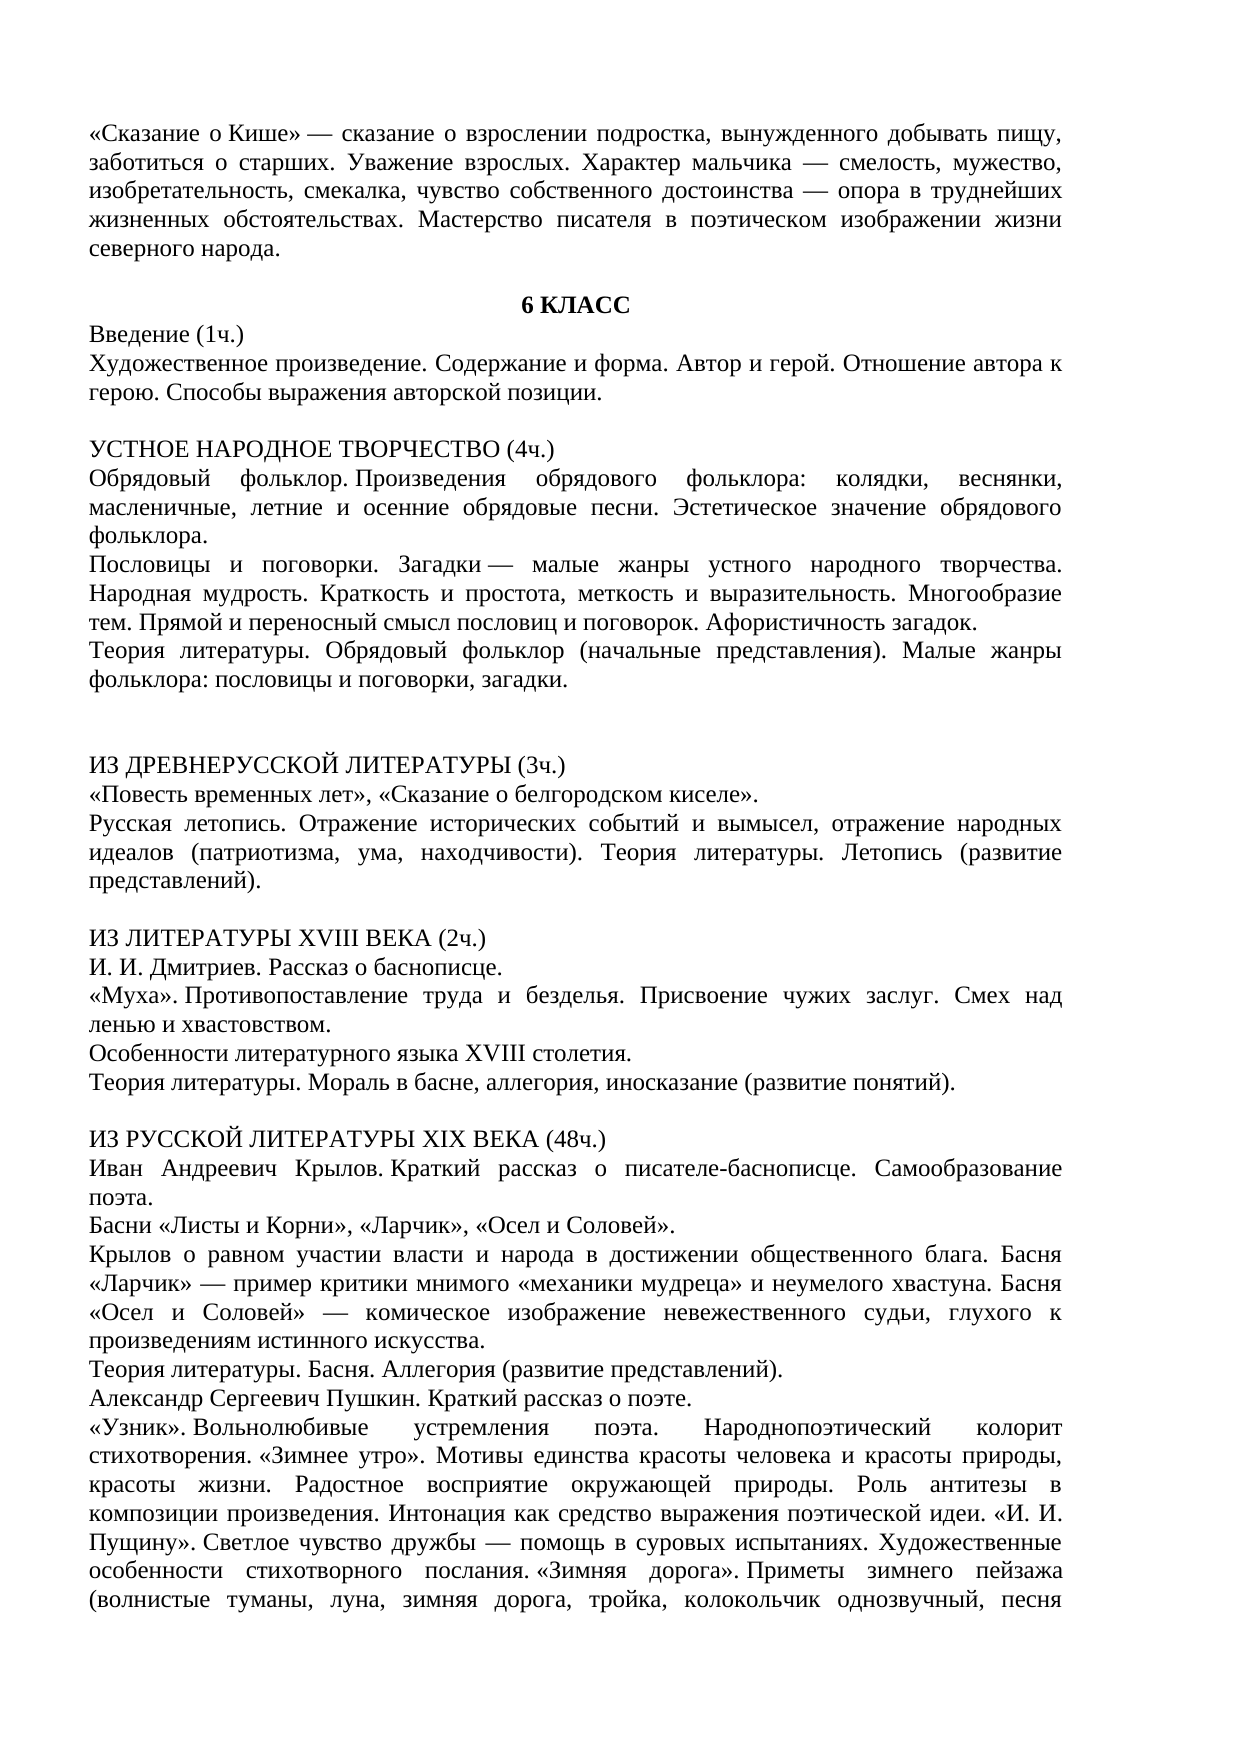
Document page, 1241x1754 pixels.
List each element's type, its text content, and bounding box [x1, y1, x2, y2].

text Крылов о равном участии власти и народа в достижении общественного блага. Басня «Ларчик» — пример критики мнимого «механики мудреца» и неумелого хвастуна. Басня «Осел и Соловей» — комическое изображение невежественного судьи, глухого к произведениям истинного искусства. [88, 1239, 1063, 1354]
text Русская летопись. Отражение исторических событий и вымысел, отражение народных идеалов (патриотизма, ума, находчивости). Теория литературы. Летопись (развитие представлений). [88, 808, 1063, 894]
text Обрядовый фольклор. Произведения обрядового фольклора: колядки, веснянки, масленичные, летние и осенние обрядовые песни. Эстетическое значение обрядового фольклора. [88, 463, 1063, 549]
text Художественное произведение. Содержание и форма. Автор и герой. Отношение автора к герою. Способы выражения авторской позиции. [88, 348, 1063, 406]
text Иван Андреевич Крылов. Краткий рассказ о писателе-баснописце. Самообразование поэта. [88, 1153, 1063, 1211]
text ИЗ ДРЕВНЕРУССКОЙ ЛИТЕРАТУРЫ (3ч.) [88, 751, 1063, 779]
text 6 КЛАСС [88, 291, 1063, 319]
text Теория литературы. Басня. Аллегория (развитие представлений). [88, 1354, 1063, 1383]
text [88, 1412, 1063, 1613]
text Введение (1ч.) [88, 319, 1063, 348]
text ИЗ ЛИТЕРАТУРЫ XVIII ВЕКА (2ч.) [88, 923, 1063, 952]
text Басни «Листы и Корни», «Ларчик», «Осел и Соловей». [88, 1211, 1063, 1239]
text Особенности литературного языка XVIII столетия. [88, 1038, 1063, 1067]
text ИЗ РУССКОЙ ЛИТЕРАТУРЫ XIX ВЕКА (48ч.) [88, 1124, 1063, 1153]
text Теория литературы. Обрядовый фольклор (начальные представления). Малые жанры фольклора: пословицы и поговорки, загадки. [88, 636, 1063, 693]
text «Муха». Противопоставление труда и безделья. Присвоение чужих заслуг. Смех над ленью и хвастовством. [88, 981, 1063, 1038]
text Пословицы и поговорки. Загадки — малые жанры устного народного творчества. Народная мудрость. Краткость и простота, меткость и выразительность. Многообразие тем. Прямой и переносный смысл пословиц и поговорок. Афористичность загадок. [88, 549, 1063, 636]
text Теория литературы. Мораль в басне, аллегория, иносказание (развитие понятий). [88, 1067, 1063, 1096]
text «Повесть временных лет», «Сказание о белгородском киселе». [88, 779, 1063, 808]
text Александр Сергеевич Пушкин. Краткий рассказ о поэте. [88, 1383, 1063, 1412]
text И. И. Дмитриев. Рассказ о баснописце. [88, 952, 1063, 981]
text УСТНОЕ НАРОДНОЕ ТВОРЧЕСТВО (4ч.) [88, 434, 1063, 463]
text «Сказание о Кише» — сказание о взрослении подростка, вынужденного добывать пищу, заботиться о старших. Уважение взрослых. Характер мальчика — смелость, мужество, изобретательность, смекалка, чувство собственного достоинства — опора в труднейших жизненных обстоятельствах. Мастерство писателя в поэтическом изображении жизни северного народа. [88, 118, 1063, 262]
